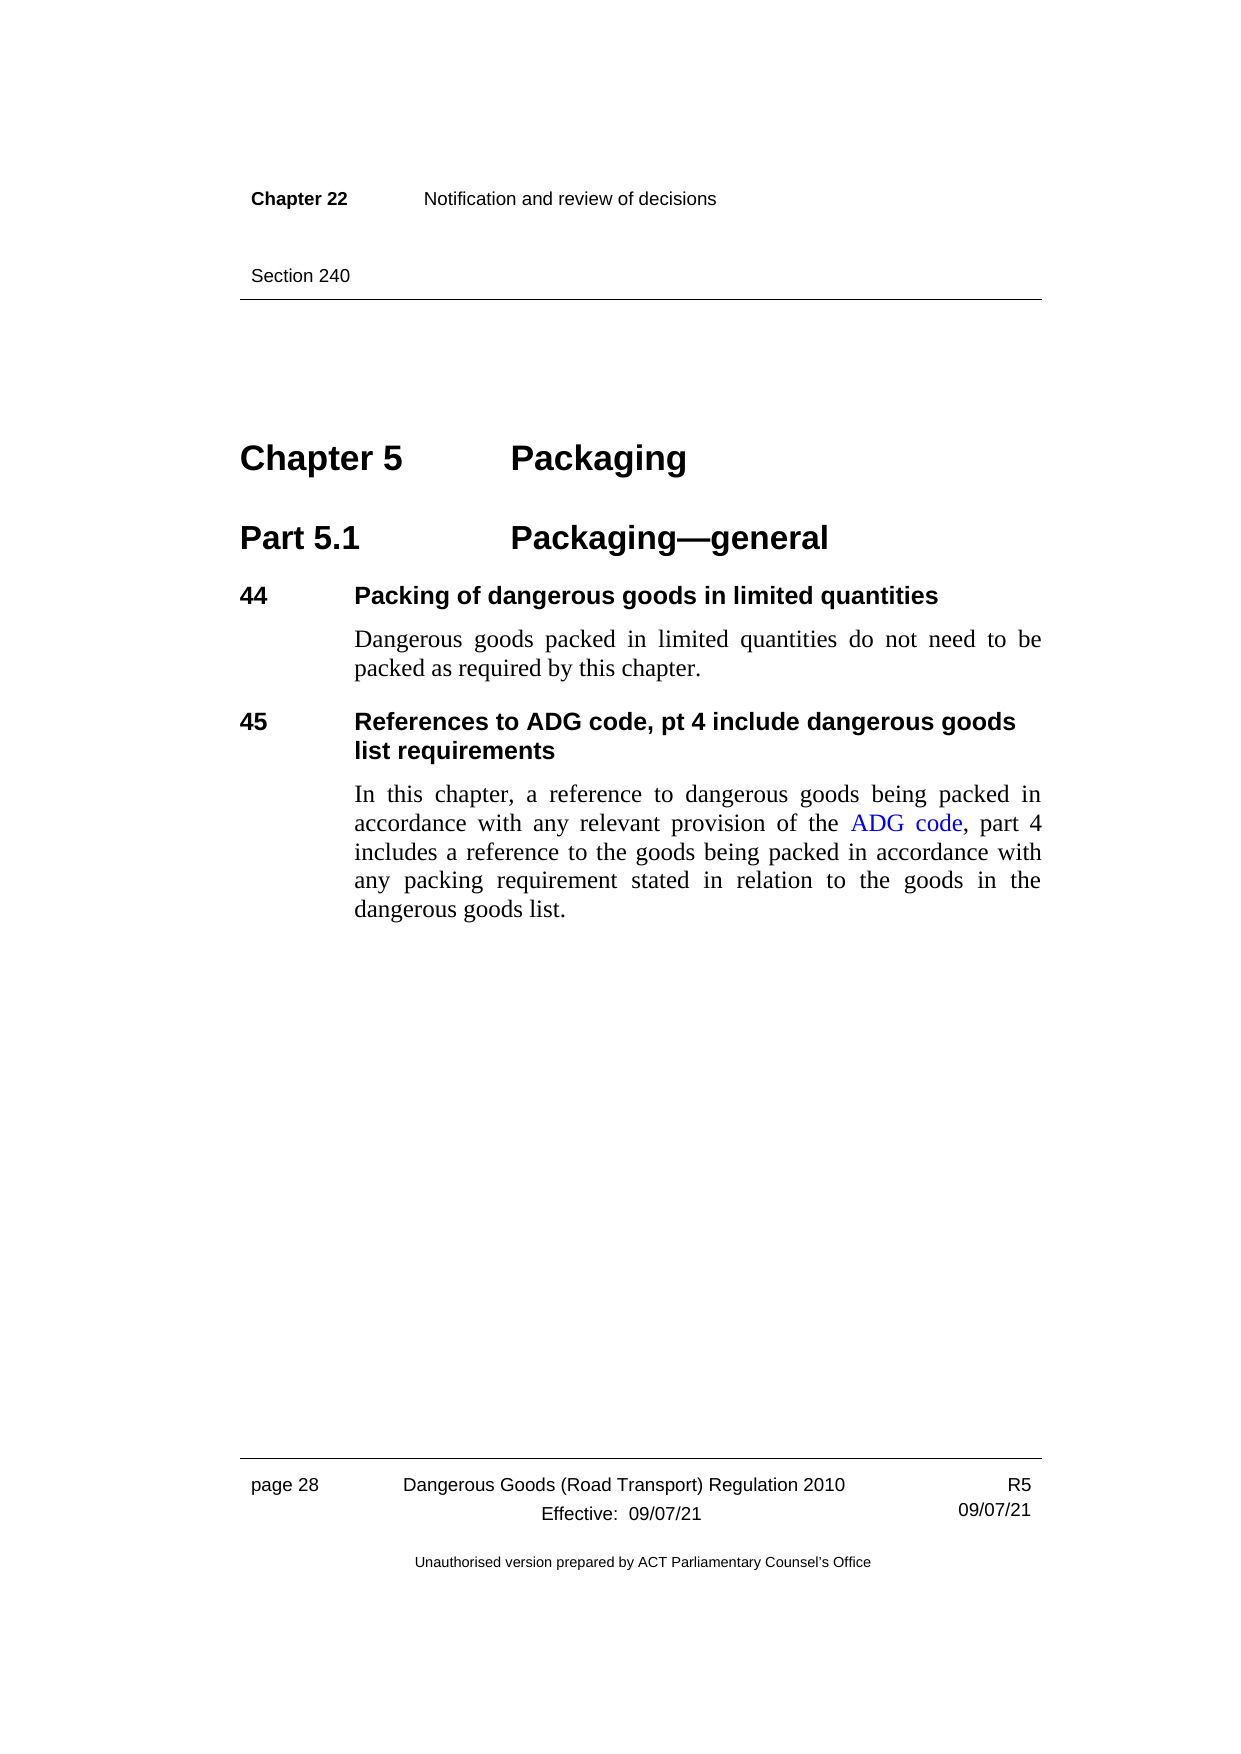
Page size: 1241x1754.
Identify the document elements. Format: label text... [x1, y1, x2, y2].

text 45 References to ADG code, pt 4 include dangerous goods list requirements [239, 707, 1042, 764]
text In this chapter, a reference to dangerous goods being packed in accordance with any relevant provision of the ADG code, part 4 includes a reference to the goods being packed in accordance with any packing requirement stated in relation to the goods in the dangerous goods list. [354, 779, 1042, 923]
text Part 5.1 Packaging—general [239, 518, 1042, 556]
text 44 Packing of dangerous goods in limited quantities [239, 581, 1042, 610]
text Chapter 5 Packaging [239, 437, 1042, 478]
text Dangerous goods packed in limited quantities do not need to be packed as required by this chapter. [354, 624, 1042, 682]
